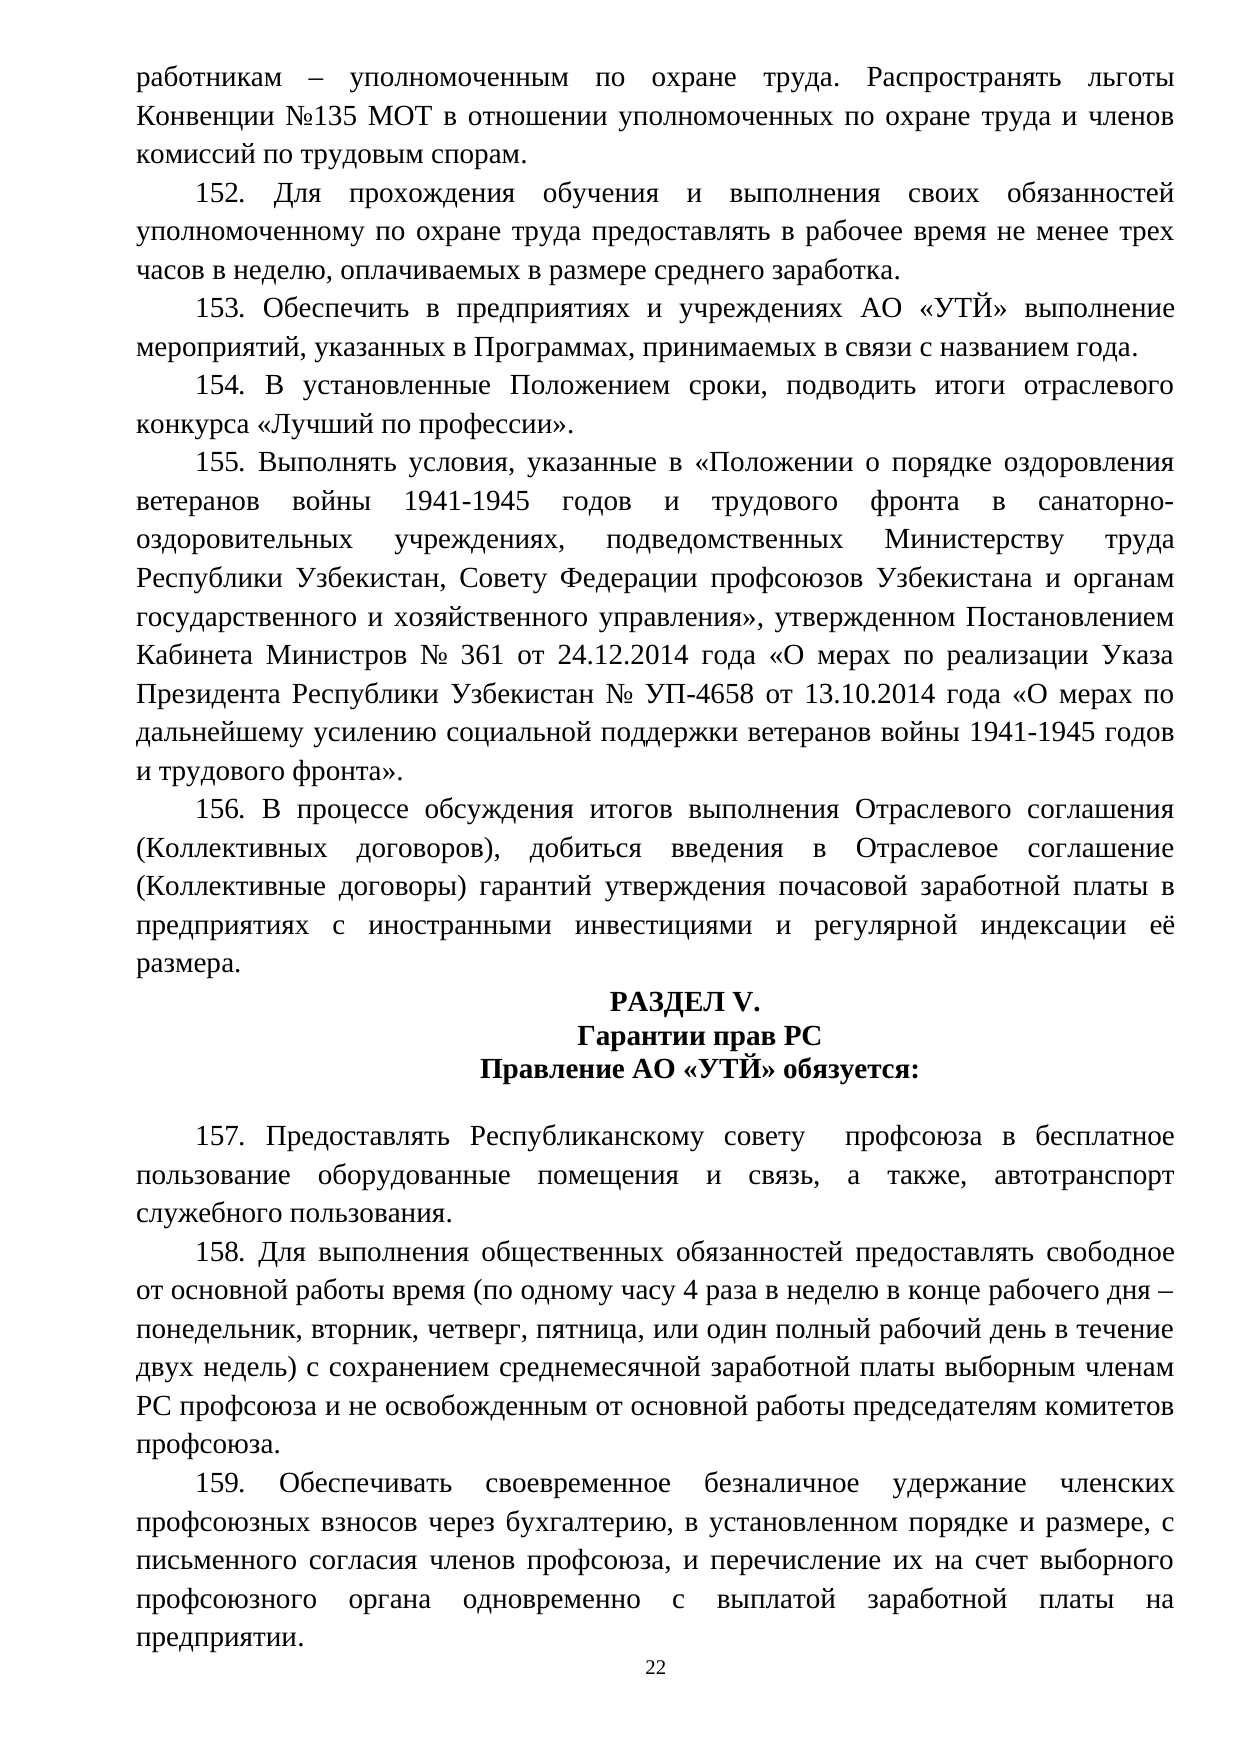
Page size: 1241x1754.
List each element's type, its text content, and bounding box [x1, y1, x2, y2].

text 157. Предоставлять Республиканскому совету профсоюза в бесплатное пользование оборудованные помещения и связь, а также, автотранспорт служебного пользования. [136, 1118, 1175, 1229]
text 155. Выполнять условия, указанные в «Положении о порядке оздоровления ветеранов войны 1941-1945 годов и трудового фронта в санаторно-оздоровительных учреждениях, подведомственных Министерству труда Республики Узбекистан, Совету Федерации профсоюзов Узбекистана и органам государственного и хозяйственного управления», утвержденном Постановлением Кабинета Министров № 361 от 24.12.2014 года «О мерах по реализации Указа Президента Республики Узбекистан № УП-4658 от 13.10.2014 года «О мерах по дальнейшему усилению социальной поддержки ветеранов войны 1941-1945 годов и трудового фронта». [136, 444, 1175, 786]
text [136, 59, 1175, 170]
text 156. В процессе обсуждения итогов выполнения Отраслевого соглашения (Коллективных договоров), добиться введения в Отраслевое соглашение (Коллективные договоры) гарантий утверждения почасовой заработной платы в предприятиях с иностранными инвестициями и регулярной индексации её размера. [136, 791, 1175, 979]
text Правление АО «УТЙ» обязуется: [136, 1051, 1175, 1085]
text 152. Для прохождения обучения и выполнения своих обязанностей уполномоченному по охране труда предоставлять в рабочее время не менее трех часов в неделю, оплачиваемых в размере среднего заработка. [136, 175, 1175, 285]
text Гарантии прав РС [136, 1018, 1175, 1051]
text РАЗДЕЛ V. [136, 984, 1175, 1018]
text 159. Обеспечивать своевременное безналичное удержание членских профсоюзных взносов через бухгалтерию, в установленном порядке и размере, с письменного согласия членов профсоюза, и перечисление их на счет выборного профсоюзного органа одновременно с выплатой заработной платы на предприятии. [136, 1465, 1175, 1653]
text 154. В установленные Положением сроки, подводить итоги отраслевого конкурса «Лучший по профессии». [136, 367, 1175, 439]
text 153. Обеспечить в предприятиях и учреждениях АО «УТЙ» выполнение мероприятий, указанных в Программах, принимаемых в связи с названием года. [136, 290, 1175, 362]
text 158. Для выполнения общественных обязанностей предоставлять свободное от основной работы время (по одному часу 4 раза в неделю в конце рабочего дня – понедельник, вторник, четверг, пятница, или один полный рабочий день в течение двух недель) с сохранением среднемесячной заработной платы выборным членам РС профсоюза и не освобожденным от основной работы председателям комитетов профсоюза. [136, 1234, 1175, 1460]
